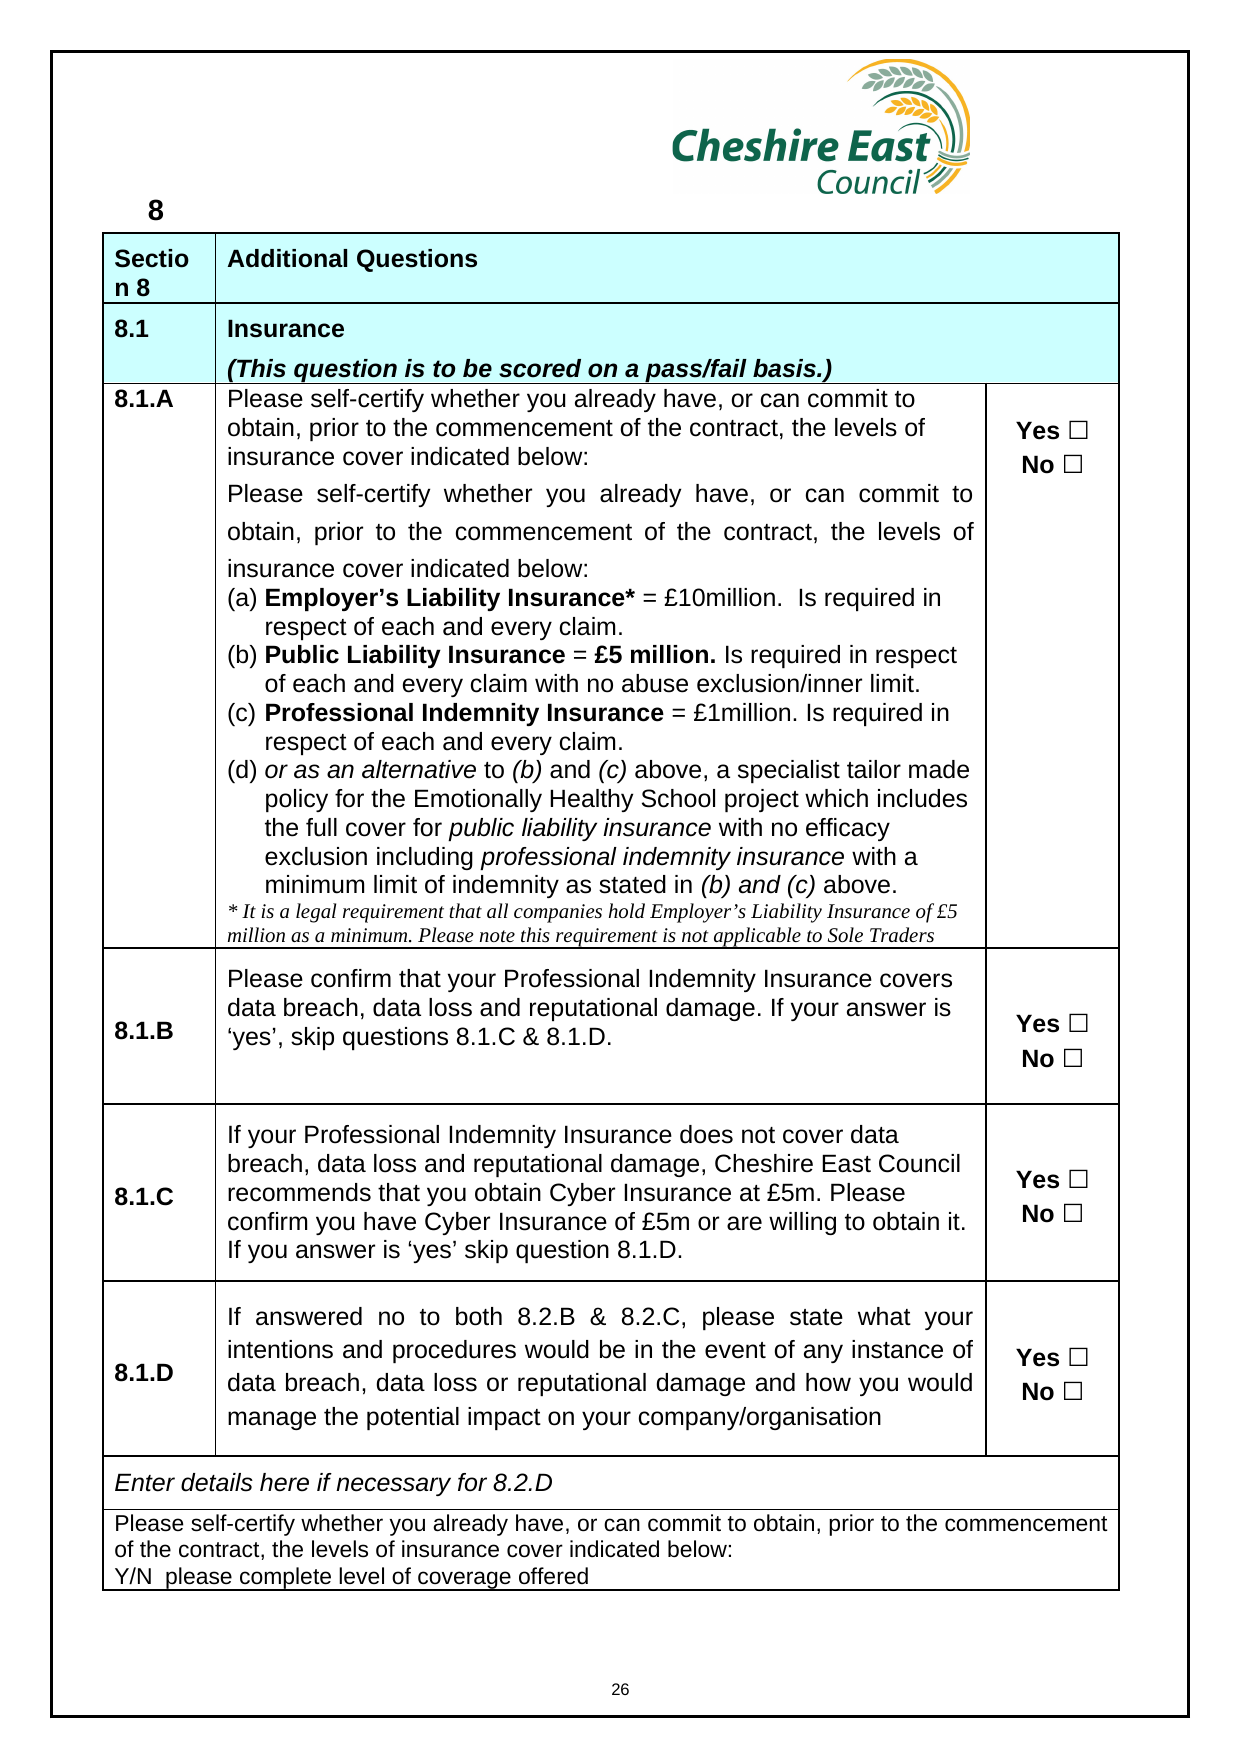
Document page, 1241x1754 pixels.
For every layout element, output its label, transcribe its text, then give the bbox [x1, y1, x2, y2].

table_cell Insurance (This question is to be scored on a pass/fail basis.) [216, 304, 1118, 382]
table_cell 8.1.A [104, 384, 215, 947]
table_cell 8.1 [104, 304, 215, 382]
table_cell Enter details here if necessary for 8.2.D [104, 1457, 1118, 1508]
table_cell Yes No [987, 1105, 1118, 1280]
table_cell Yes No [987, 1282, 1118, 1455]
table_cell 8.1.D [104, 1282, 215, 1455]
table_cell 8.1.C [104, 1105, 215, 1280]
table_cell 8.1.B [104, 949, 215, 1103]
text 8 [148, 193, 1092, 227]
table_cell Yes No [987, 949, 1118, 1103]
table_header Section 8 [104, 234, 215, 302]
table_cell If your Professional Indemnity Insurance does not cover data breach, data loss and reputational damage, Cheshire East Council recommends that you obtain Cyber Insurance at £5m. Please confirm you have Cyber Insurance of £5m or are willing to obtain it. If you answer is ‘yes’ skip question 8.1.D. [216, 1105, 985, 1280]
picture [672, 59, 970, 194]
table_cell Please confirm that your Professional Indemnity Insurance covers data breach, data loss and reputational damage. If your answer is ‘yes’, skip questions 8.1.C & 8.1.D. [216, 949, 985, 1103]
table_cell Yes No [987, 384, 1118, 947]
table_cell Please self-certify whether you already have, or can commit to obtain, prior to the commencement of the contract, the levels of insurance cover indicated below: Please self-certify whether you already have, or can commit to obtain, prior to the commencement of the contract, the levels of insurance cover indicated below: Employer’s Liability Insurance* = £10million. Is required in respect of each and every claim. Public Liability Insurance = £5 million. Is required in respect of each and every claim with no abuse exclusion/inner limit. Professional Indemnity Insurance = £1million. Is required in respect of each and every claim. or as an alternative to (b) and (c) above, a specialist tailor made policy for the Emotionally Healthy School project which includes the full cover for public liability insurance with no efficacy exclusion including professional indemnity insurance with a minimum limit of indemnity as stated in (b) and (c) above. * It is a legal requirement that all companies hold Employer’s Liability Insurance of £5 million as a minimum. Please note this requirement is not applicable to Sole Traders [216, 384, 985, 947]
table_header Additional Questions [216, 234, 1118, 302]
table_cell If answered no to both 8.2.B & 8.2.C, please state what your intentions and procedures would be in the event of any instance of data breach, data loss or reputational damage and how you would manage the potential impact on your company/organisation [216, 1282, 985, 1455]
